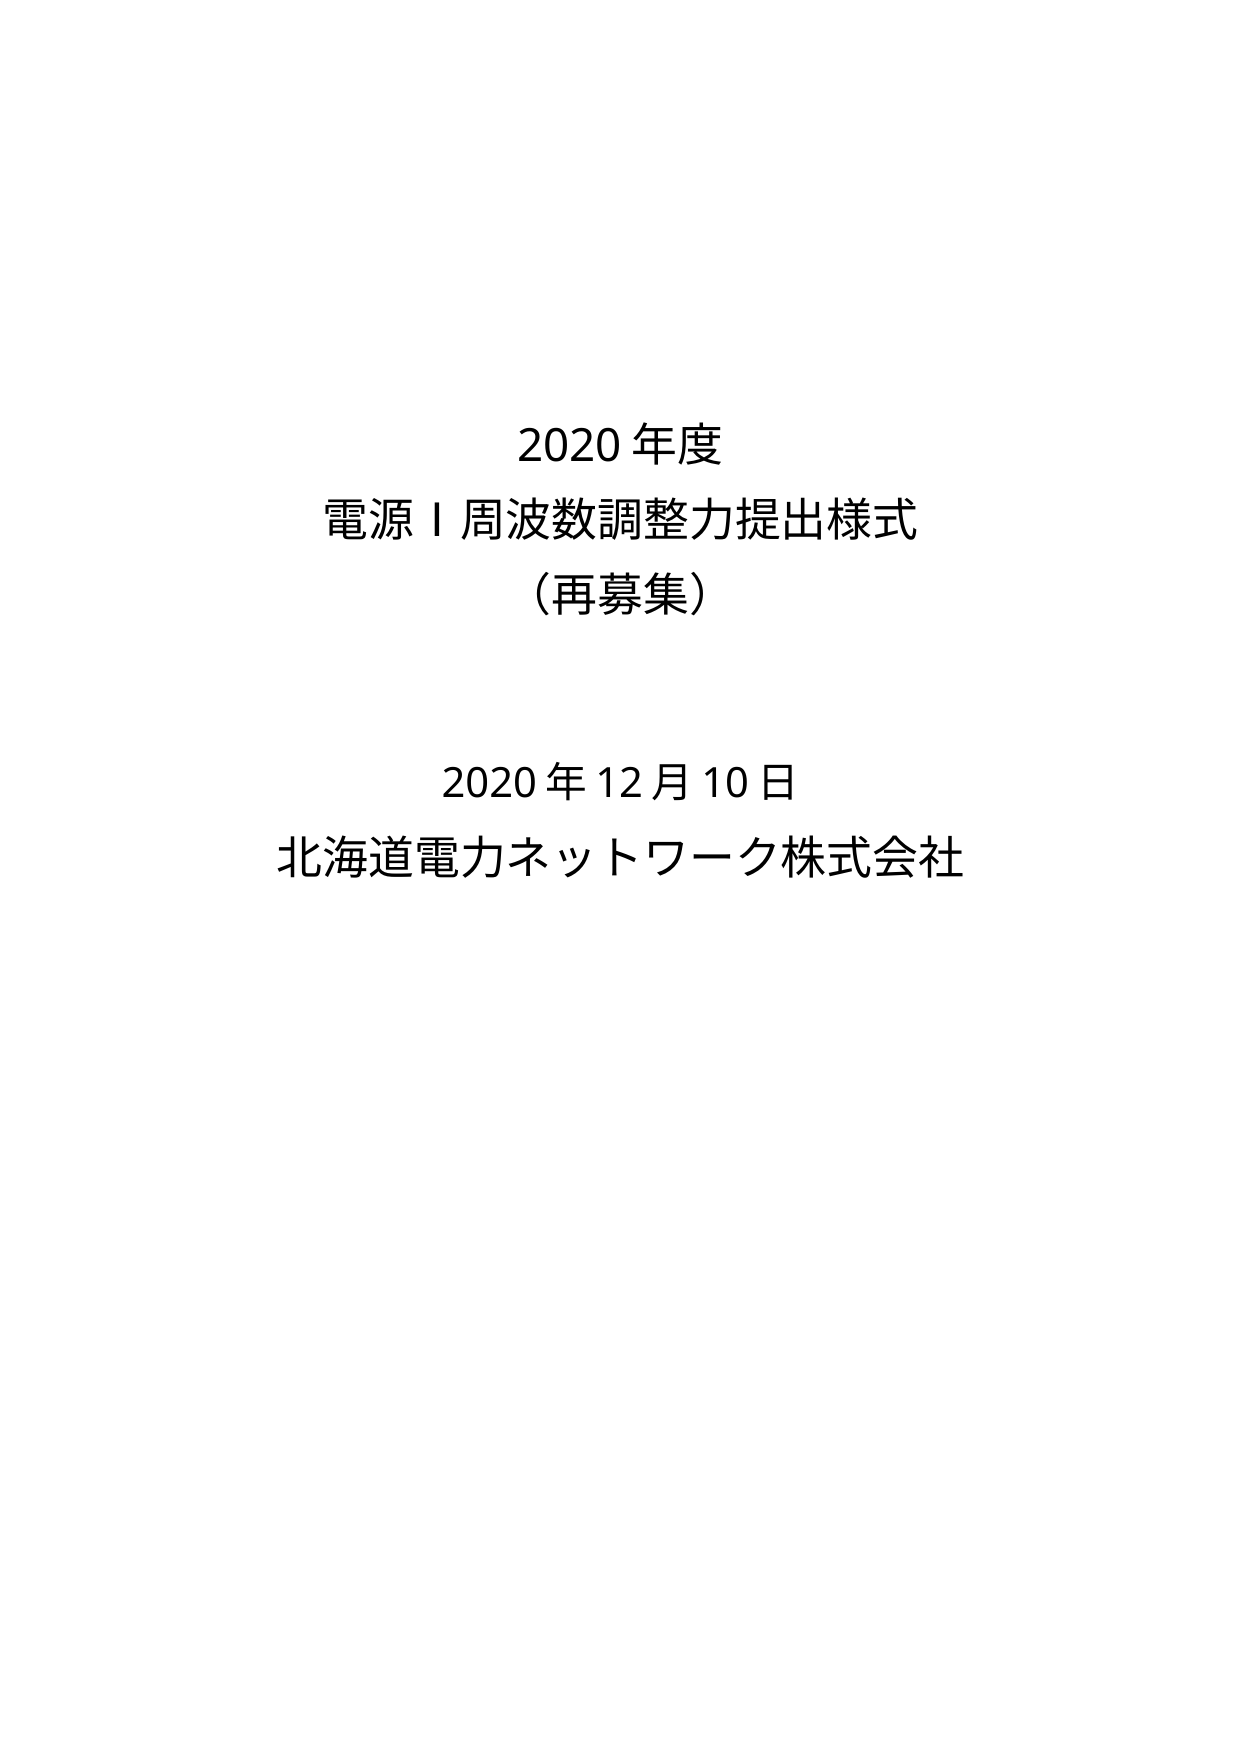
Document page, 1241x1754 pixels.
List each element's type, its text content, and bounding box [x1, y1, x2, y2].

text （再募集） [177, 554, 1063, 629]
text 2020年12月10日 [177, 742, 1063, 817]
text 2020年度 [177, 404, 1063, 479]
text 電源Ⅰ周波数調整力提出様式 [177, 479, 1063, 554]
text 北海道電力ネットワーク株式会社 [177, 817, 1063, 892]
